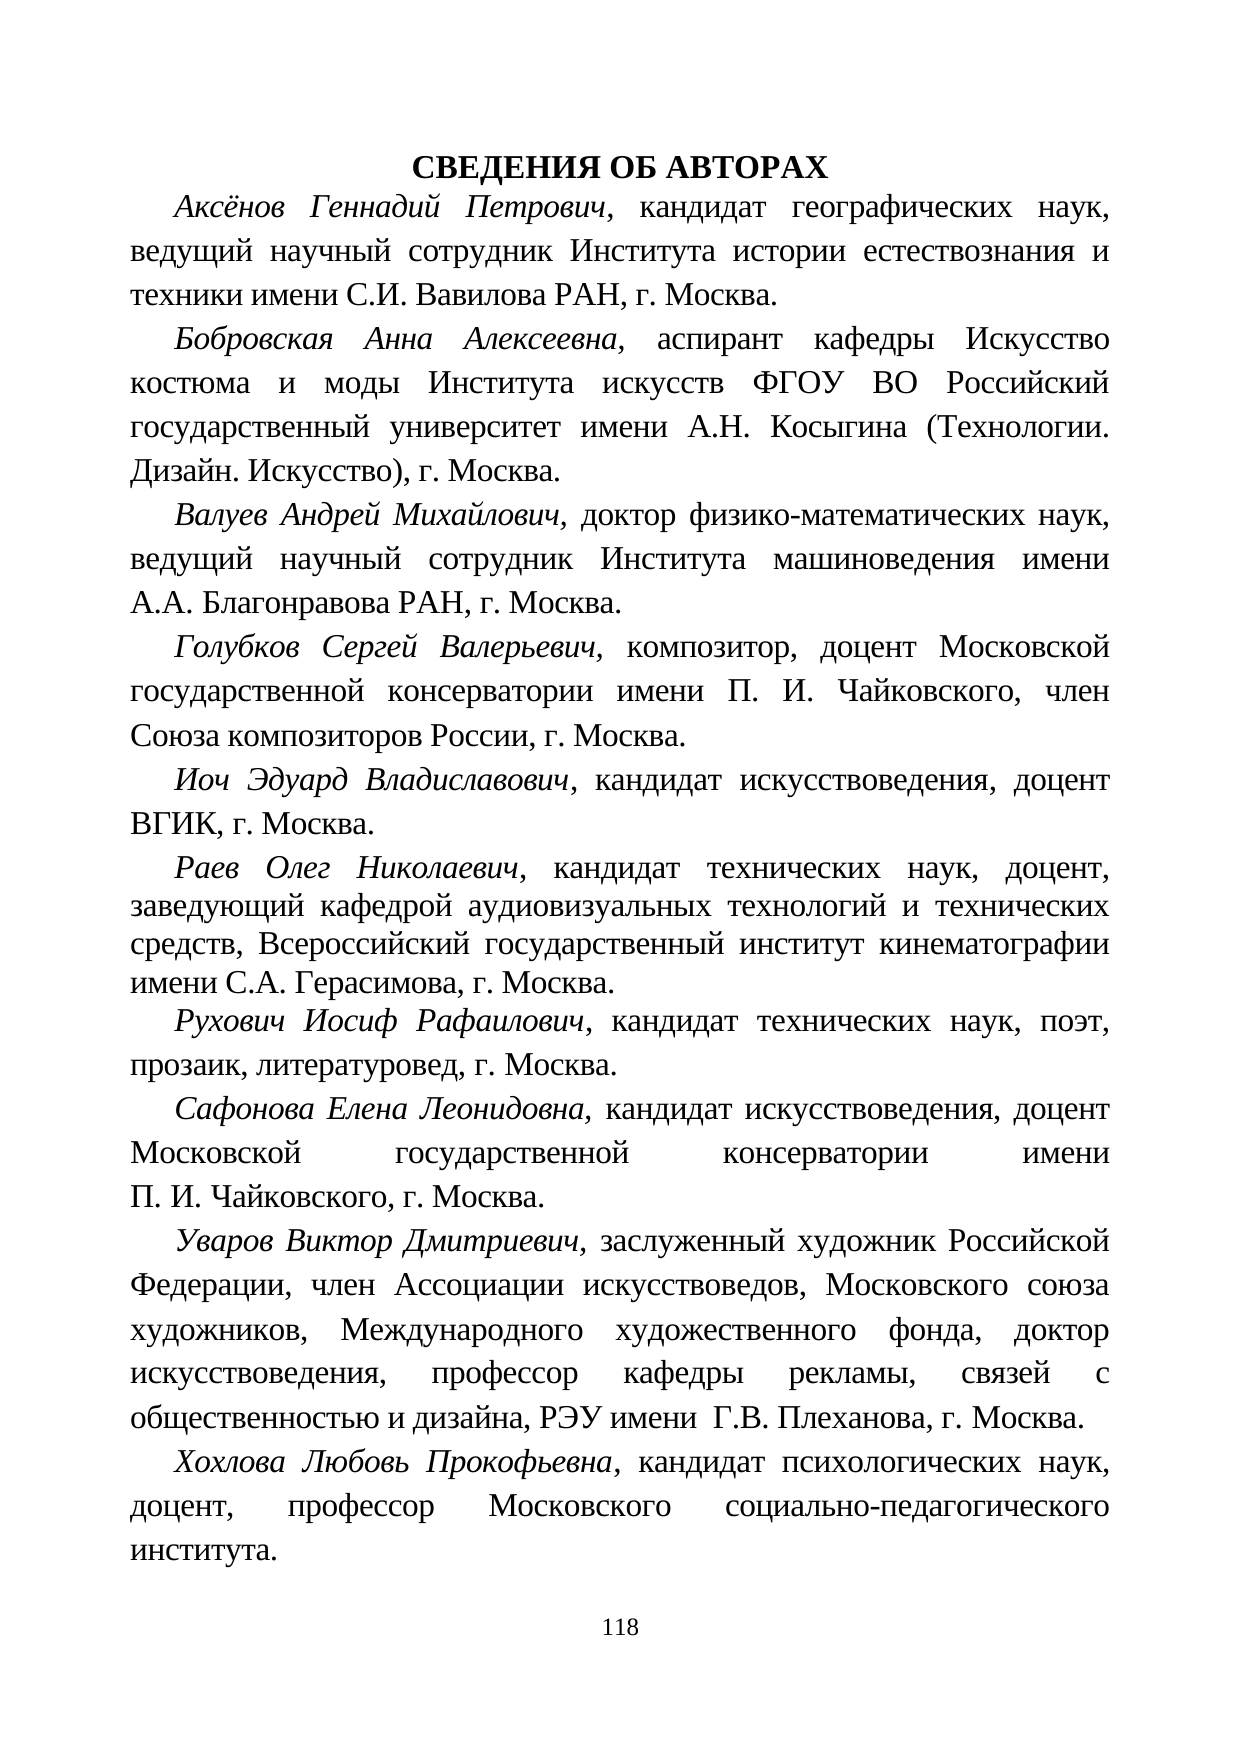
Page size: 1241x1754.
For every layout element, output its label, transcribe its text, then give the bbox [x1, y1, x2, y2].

text Уваров Виктор Дмитриевич, заслуженный художник Российской Федерации, член Ассоциации искусствоведов, Московского союза художников, Международного художественного фонда, доктор искусствоведения, профессор кафедры рекламы, связей с общественностью и дизайна, РЭУ имени Г.В. Плеханова, г. Москва. [130, 1221, 1110, 1435]
text Аксёнов Геннадий Петрович, кандидат географических наук, ведущий научный сотрудник Института истории естествознания и техники имени С.И. Вавилова РАН, г. Москва. [130, 186, 1110, 312]
text Хохлова Любовь Прокофьевна, кандидат психологических наук, доцент, профессор Московского социально-педагогического института. [130, 1441, 1110, 1567]
text Раев Олег Николаевич, кандидат технических наук, доцент, заведующий кафедрой аудиовизуальных технологий и технических средств, Всероссийский государственный институт кинематографии имени С.А. Герасимова, г. Москва. [130, 847, 1110, 1000]
text Бобровская Анна Алексеевна, аспирант кафедры Искусство костюма и моды Института искусств ФГОУ ВО Российский государственный университет имени А.Н. Косыгина (Технологии. Дизайн. Искусство), г. Москва. [130, 318, 1110, 489]
text Голубков Сергей Валерьевич, композитор, доцент Московской государственной консерватории имени П. И. Чайковского, член Союза композиторов России, г. Москва. [130, 627, 1110, 753]
text Иоч Эдуард Владиславович, кандидат искусствоведения, доцент ВГИК, г. Москва. [130, 759, 1110, 841]
text СВЕДЕНИЯ ОБ АВТОРАХ [130, 148, 1110, 186]
text Валуев Андрей Михайлович, доктор физико-математических наук, ведущий научный сотрудник Института машиноведения имени А.А. Благонравова РАН, г. Москва. [130, 494, 1110, 621]
text Сафонова Елена Леонидовна, кандидат искусствоведения, доцент Московской государственной консерватории имени П. И. Чайковского, г. Москва. [130, 1088, 1110, 1215]
text Рухович Иосиф Рафаилович, кандидат технических наук, поэт, прозаик, литературовед, г. Москва. [130, 1000, 1110, 1083]
